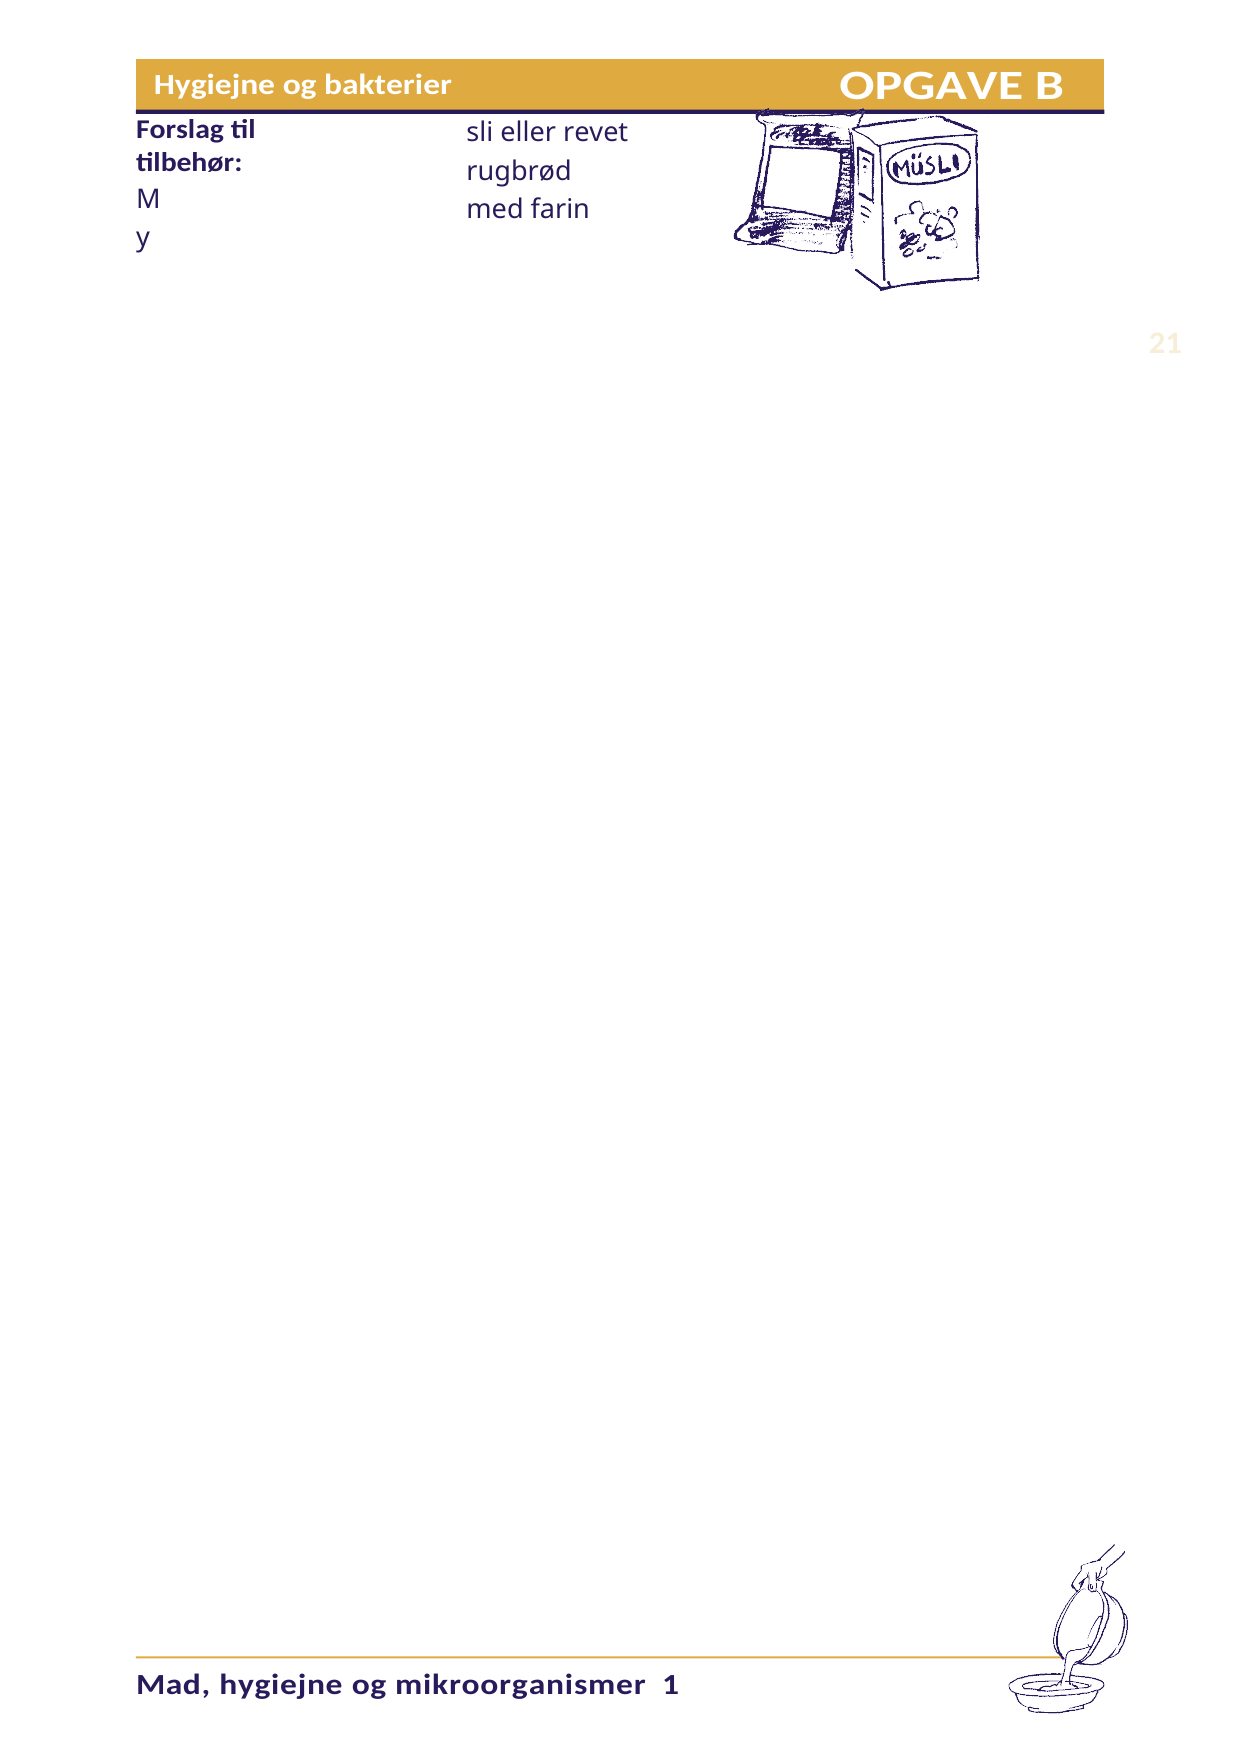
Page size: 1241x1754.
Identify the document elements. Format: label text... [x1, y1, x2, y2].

subtitle 21 [48, 323, 1182, 362]
text Mysli eller revet rugbrød med farin [466, 112, 635, 227]
subtitle Forslag til tilbehør: [136, 112, 344, 178]
picture [934, 1543, 1128, 1717]
picture [733, 108, 989, 291]
